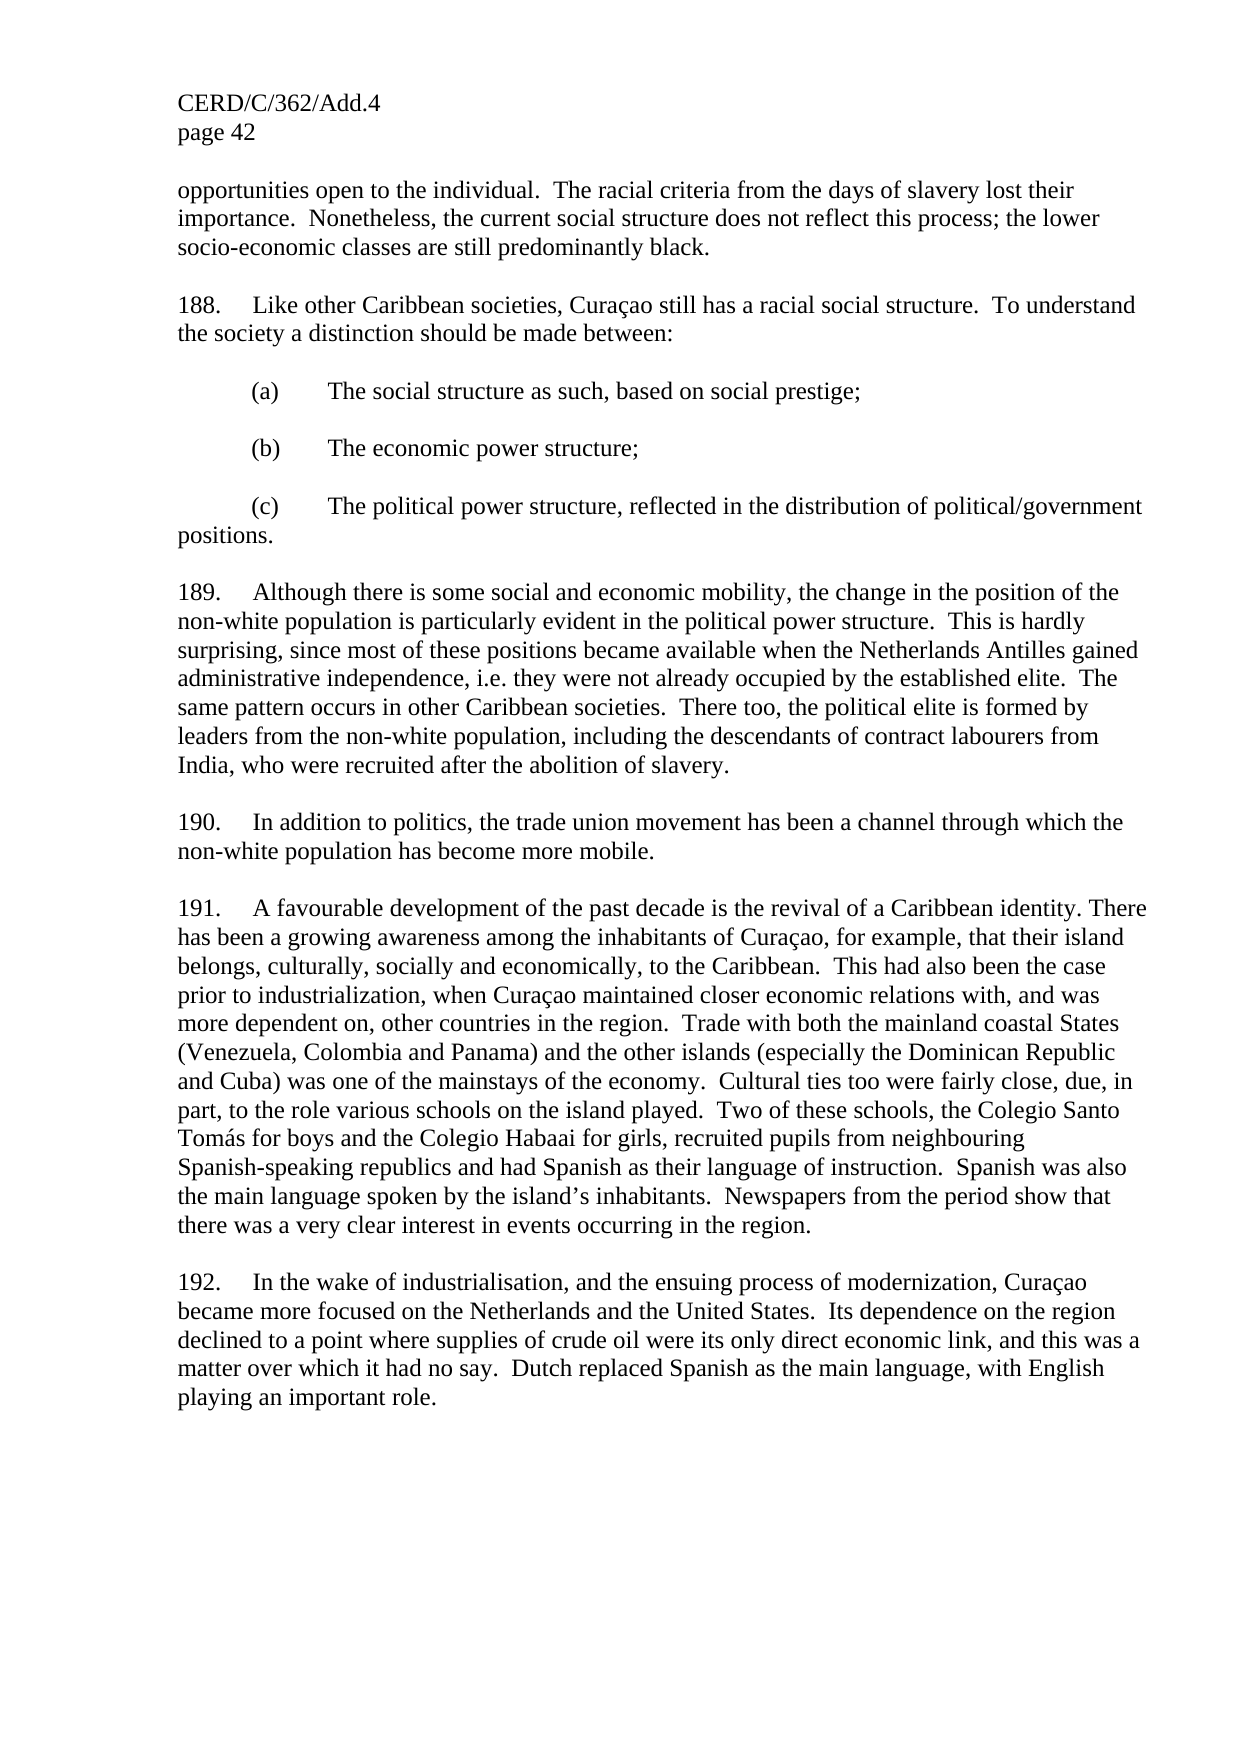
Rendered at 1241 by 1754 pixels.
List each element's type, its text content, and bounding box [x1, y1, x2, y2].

text (a) The social structure as such, based on social prestige; [177, 376, 1156, 405]
text (b) The economic power structure; [177, 433, 1156, 462]
text 191. A favourable development of the past decade is the revival of a Caribbean identity. There has been a growing awareness among the inhabitants of Curaçao, for example, that their island belongs, culturally, socially and economically, to the Caribbean. This had also been the case prior to industrialization, when Curaçao maintained closer economic relations with, and was more dependent on, other countries in the region. Trade with both the mainland coastal States (Venezuela, Colombia and Panama) and the other islands (especially the Dominican Republic and Cuba) was one of the mainstays of the economy. Cultural ties too were fairly close, due, in part, to the role various schools on the island played. Two of these schools, the Colegio Santo Tomás for boys and the Colegio Habaai for girls, recruited pupils from neighbouring Spanish-speaking republics and had Spanish as their language of instruction. Spanish was also the main language spoken by the island’s inhabitants. Newspapers from the period show that there was a very clear interest in events occurring in the region. [177, 893, 1152, 1238]
text 190. In addition to politics, the trade union movement has been a channel through which the non-white population has become more mobile. [177, 807, 1156, 865]
text (c) The political power structure, reflected in the distribution of political/government positions. [177, 491, 1156, 548]
text 189. Although there is some social and economic mobility, the change in the position of the non-white population is particularly evident in the political power structure. This is hardly surprising, since most of these positions became available when the Netherlands Antilles gained administrative independence, i.e. they were not already occupied by the established elite. The same pattern occurs in other Caribbean societies. There too, the political elite is formed by leaders from the non-white population, including the descendants of contract labourers from India, who were recruited after the abolition of slavery. [177, 577, 1156, 778]
text opportunities open to the individual. The racial criteria from the days of slavery lost their importance. Nonetheless, the current social structure does not reflect this process; the lower socio-economic classes are still predominantly black. [177, 175, 1156, 261]
text 192. In the wake of industrialisation, and the ensuing process of modernization, Curaçao became more focused on the Netherlands and the United States. Its dependence on the region declined to a point where supplies of crude oil were its only direct economic link, and this was a matter over which it had no say. Dutch replaced Spanish as the main language, with English playing an important role. [177, 1267, 1156, 1411]
text 188. Like other Caribbean societies, Curaçao still has a racial social structure. To understand the society a distinction should be made between: [177, 290, 1156, 347]
